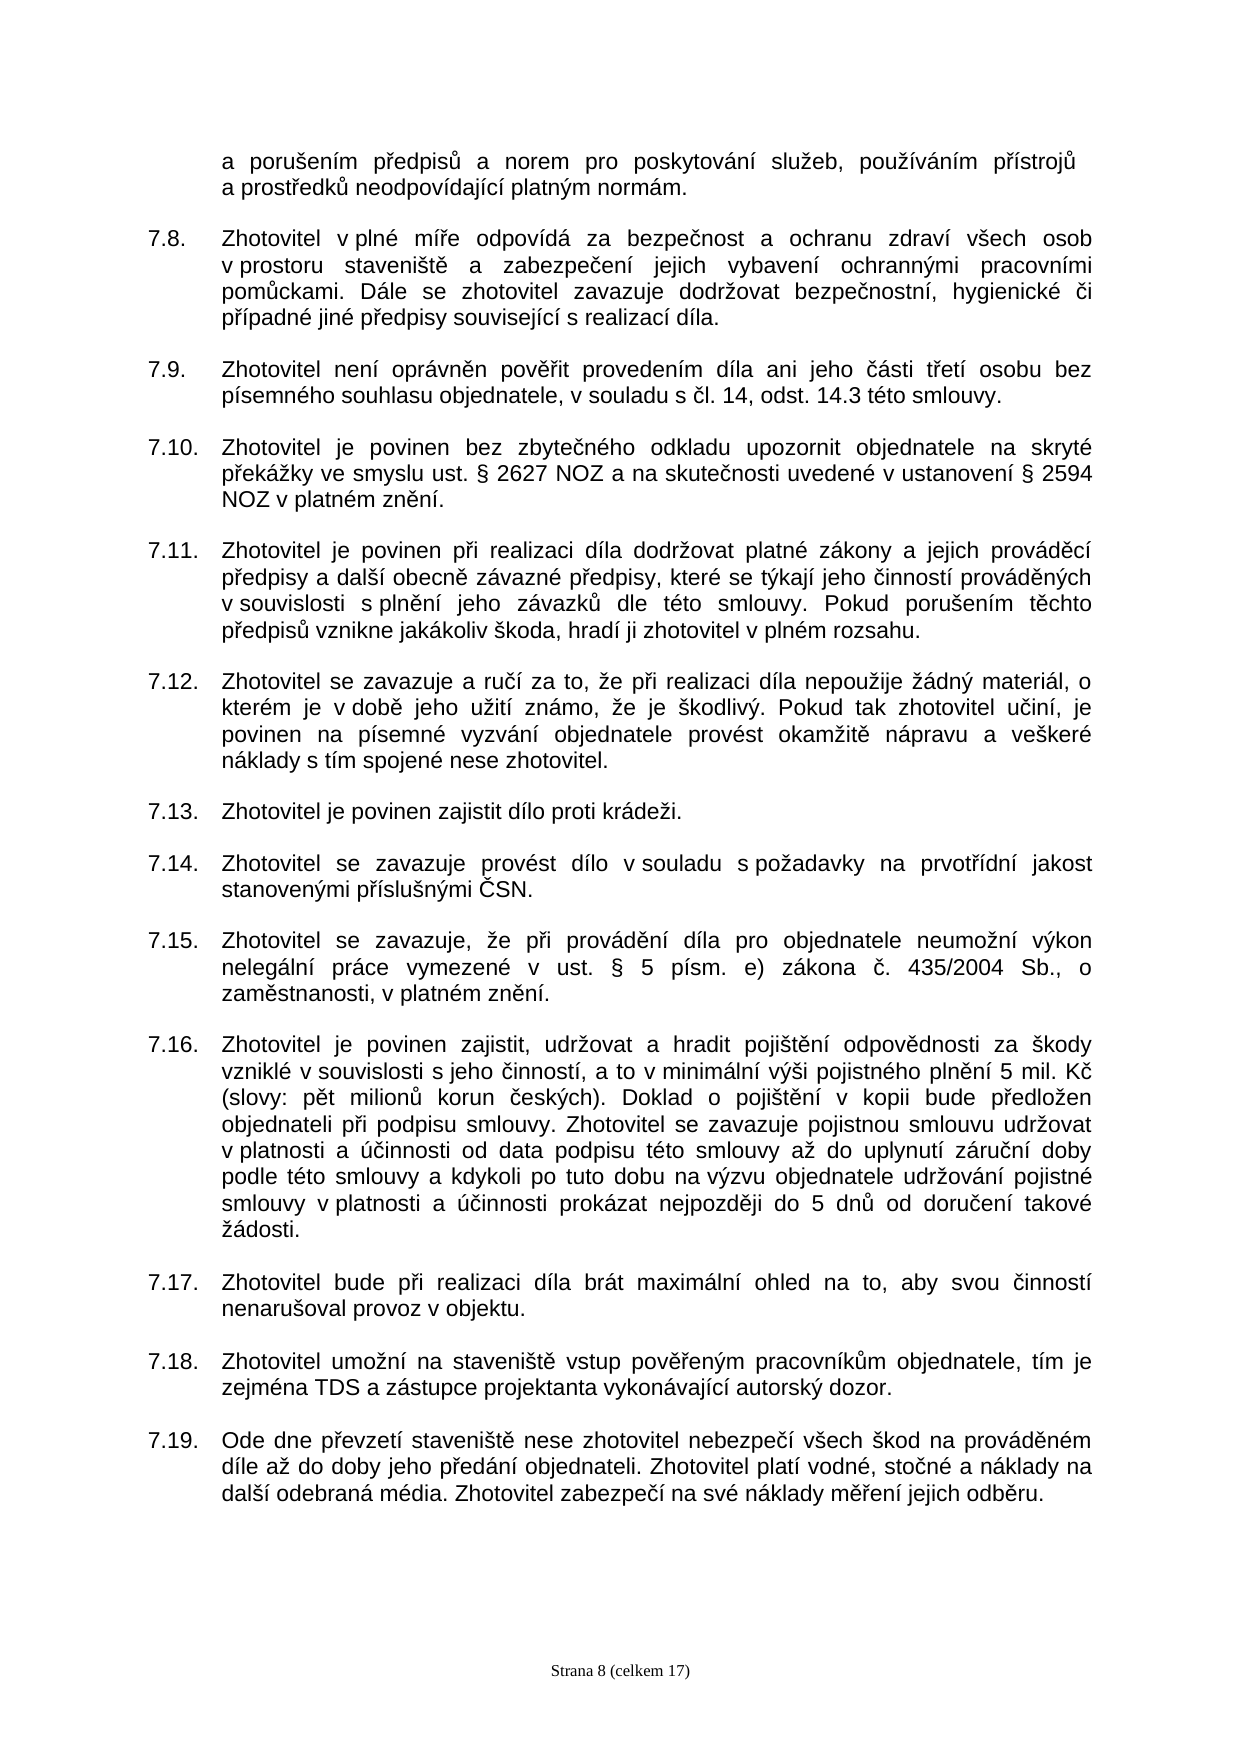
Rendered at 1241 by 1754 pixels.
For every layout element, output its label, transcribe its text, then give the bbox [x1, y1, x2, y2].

list Ode dne převzetí staveniště nese zhotovitel nebezpečí všech škod na prováděném díle až do doby jeho předání objednateli. Zhotovitel platí vodné, stočné a náklady na další odebraná média. Zhotovitel zabezpečí na své náklady měření jejich odběru. [148, 1427, 1093, 1506]
list Zhotovitel umožní na staveniště vstup pověřeným pracovníkům objednatele, tím je zejména TDS a zástupce projektanta vykonávající autorský dozor. [148, 1348, 1093, 1400]
list Zhotovitel je povinen zajistit, udržovat a hradit pojištění odpovědnosti za škody vzniklé v souvislosti s jeho činností, a to v minimální výši pojistného plnění 5 mil. Kč (slovy: pět milionů korun českých). Doklad o pojištění v kopii bude předložen objednateli při podpisu smlouvy. Zhotovitel se zavazuje pojistnou smlouvu udržovat v platnosti a účinnosti od data podpisu této smlouvy až do uplynutí záruční doby podle této smlouvy a kdykoli po tuto dobu na výzvu objednatele udržování pojistné smlouvy v platnosti a účinnosti prokázat nejpozději do 5 dnů od doručení takové žádosti. [148, 1031, 1093, 1242]
list Zhotovitel se zavazuje, že při provádění díla pro objednatele neumožní výkon nelegální práce vymezené v ust. § 5 písm. e) zákona č. 435/2004 Sb., o zaměstnanosti, v platném znění. [148, 927, 1093, 1006]
list Zhotovitel je povinen bez zbytečného odkladu upozornit objednatele na skryté překážky ve smyslu ust. § 2627 NOZ a na skutečnosti uvedené v ustanovení § 2594 NOZ v platném znění. [148, 433, 1093, 512]
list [148, 148, 1093, 200]
list Zhotovitel je povinen při realizaci díla dodržovat platné zákony a jejich prováděcí předpisy a další obecně závazné předpisy, které se týkají jeho činností prováděných v souvislosti s plnění jeho závazků dle této smlouvy. Pokud porušením těchto předpisů vznikne jakákoliv škoda, hradí ji zhotovitel v plném rozsahu. [148, 537, 1093, 643]
list Zhotovitel se zavazuje a ručí za to, že při realizaci díla nepoužije žádný materiál, o kterém je v době jeho užití známo, že je škodlivý. Pokud tak zhotovitel učiní, je povinen na písemné vyzvání objednatele provést okamžitě nápravu a veškeré náklady s tím spojené nese zhotovitel. [148, 668, 1093, 773]
list Zhotovitel v plné míře odpovídá za bezpečnost a ochranu zdraví všech osob v prostoru staveniště a zabezpečení jejich vybavení ochrannými pracovními pomůckami. Dále se zhotovitel zavazuje dodržovat bezpečnostní, hygienické či případné jiné předpisy související s realizací díla. [148, 225, 1093, 331]
list Zhotovitel není oprávněn pověřit provedením díla ani jeho části třetí osobu bez písemného souhlasu objednatele, v souladu s čl. 14, odst. 14.3 této smlouvy. [148, 356, 1093, 408]
list Zhotovitel bude při realizaci díla brát maximální ohled na to, aby svou činností nenarušoval provoz v objektu. [148, 1269, 1093, 1321]
list Zhotovitel je povinen zajistit dílo proti krádeži. [148, 798, 1093, 825]
list Zhotovitel se zavazuje provést dílo v souladu s požadavky na prvotřídní jakost stanovenými příslušnými ČSN. [148, 850, 1093, 902]
